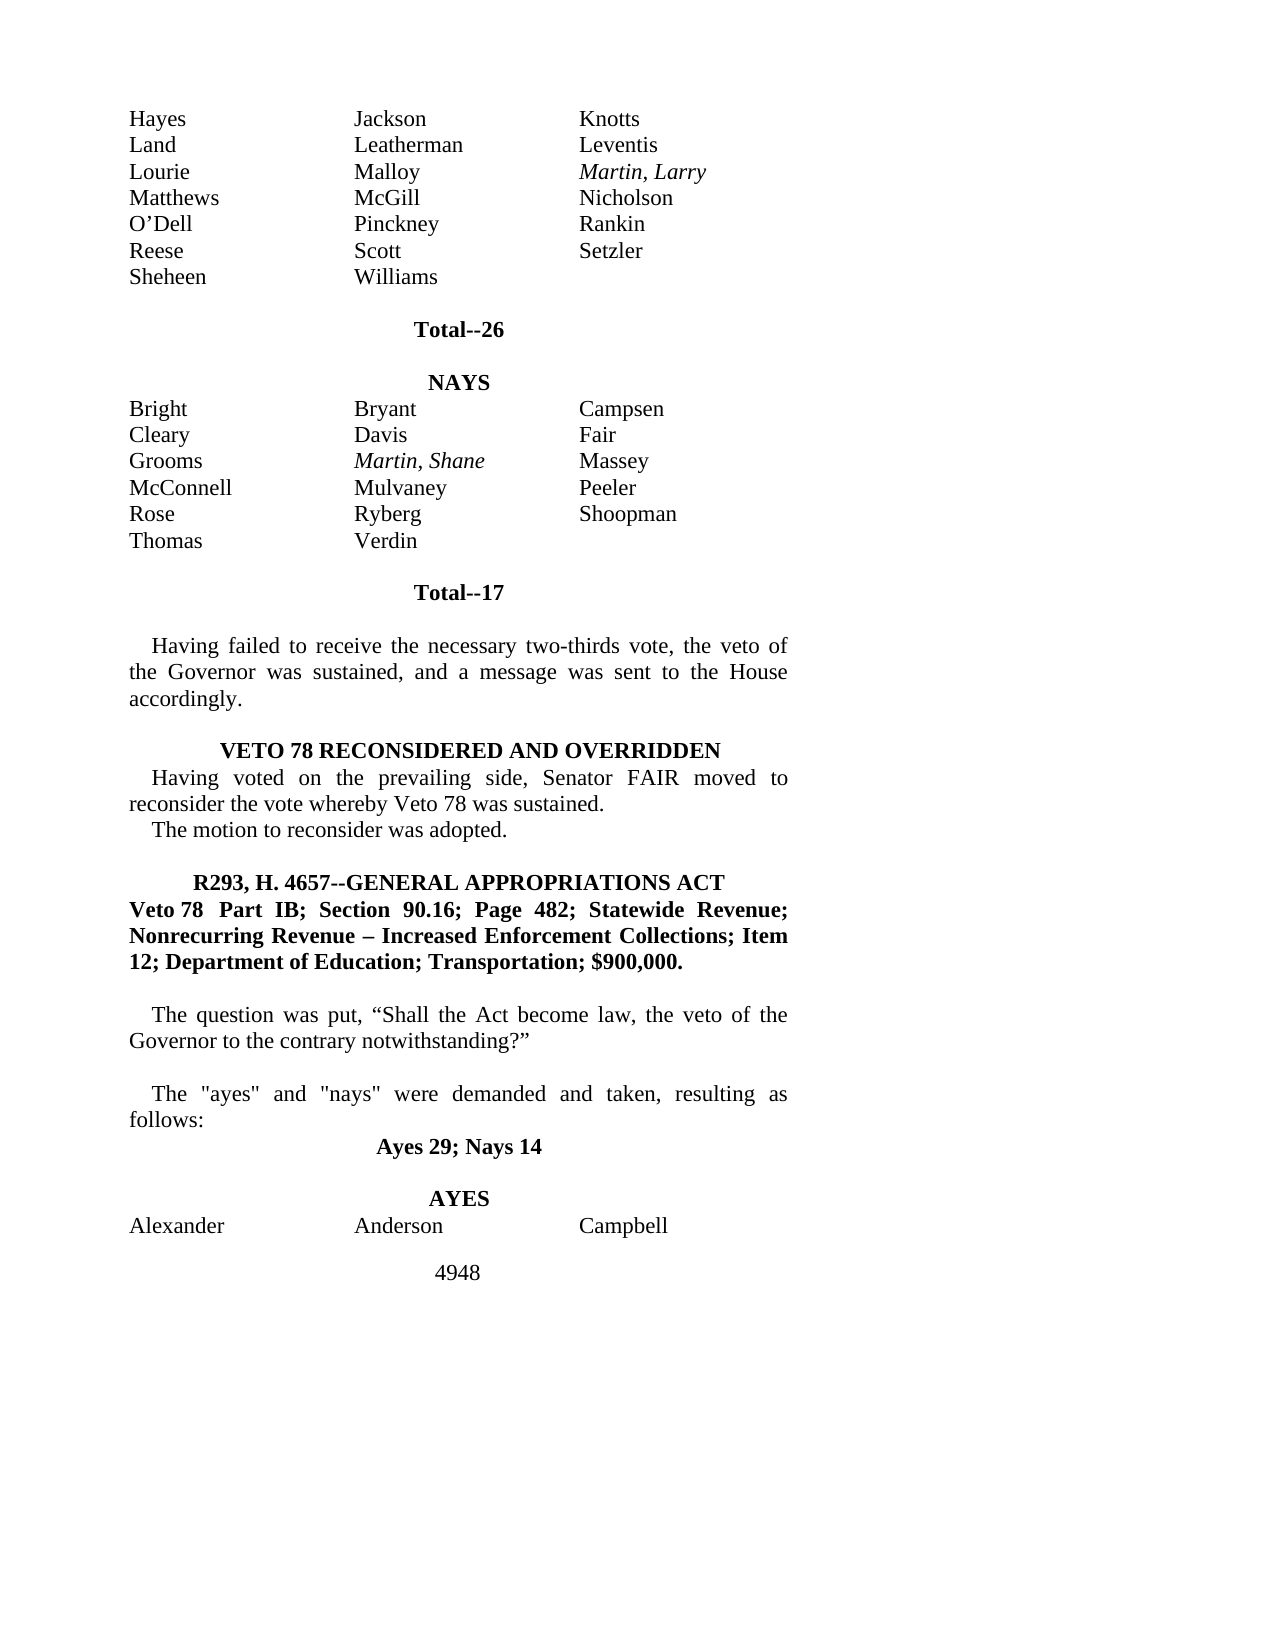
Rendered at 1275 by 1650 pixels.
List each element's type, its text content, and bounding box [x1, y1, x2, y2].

text Having voted on the prevailing side, Senator FAIR moved to reconsider the vote whereby Veto 78 was sustained. [129, 764, 789, 817]
text Ayes 29; Nays 14 [129, 1133, 789, 1159]
text Alexander Anderson Campbell [129, 1212, 789, 1238]
text R293, H. 4657--GENERAL APPROPRIATIONS ACT [129, 869, 789, 896]
text The question was put, “Shall the Act become law, the veto of the Governor to the contrary notwithstanding?” [129, 1001, 789, 1054]
text McConnell Mulvaney Peeler [129, 474, 789, 500]
text Lourie Malloy Martin, Larry [129, 158, 789, 184]
text Cleary Davis Fair [129, 421, 789, 448]
text Grooms Martin, Shane Massey [129, 448, 789, 474]
text Rose Ryberg Shoopman [129, 500, 789, 527]
text Total--26 [129, 316, 789, 342]
text Hayes Jackson Knotts [129, 105, 789, 131]
text Total--17 [129, 579, 789, 606]
text The motion to reconsider was adopted. [129, 817, 789, 843]
text Reese Scott Setzler [129, 237, 789, 263]
text Thomas Verdin [129, 527, 789, 553]
text VETO 78 RECONSIDERED AND OVERRIDDEN [129, 737, 789, 764]
text NAYS [129, 368, 789, 395]
text Veto 78 Part IB; Section 90.16; Page 482; Statewide Revenue; Nonrecurring Revenue – Increased Enforcement Collections; Item 12; Department of Education; Transportation; $900,000. [129, 896, 789, 975]
text AYES [129, 1186, 789, 1212]
text The "ayes" and "nays" were demanded and taken, resulting as follows: [129, 1080, 789, 1133]
text Land Leatherman Leventis [129, 131, 789, 158]
text Sheheen Williams [129, 263, 789, 289]
text O’Dell Pinckney Rankin [129, 210, 789, 237]
text Bright Bryant Campsen [129, 395, 789, 421]
text Having failed to receive the necessary two-thirds vote, the veto of the Governor was sustained, and a message was sent to the House accordingly. [129, 632, 789, 711]
text Matthews McGill Nicholson [129, 184, 789, 210]
